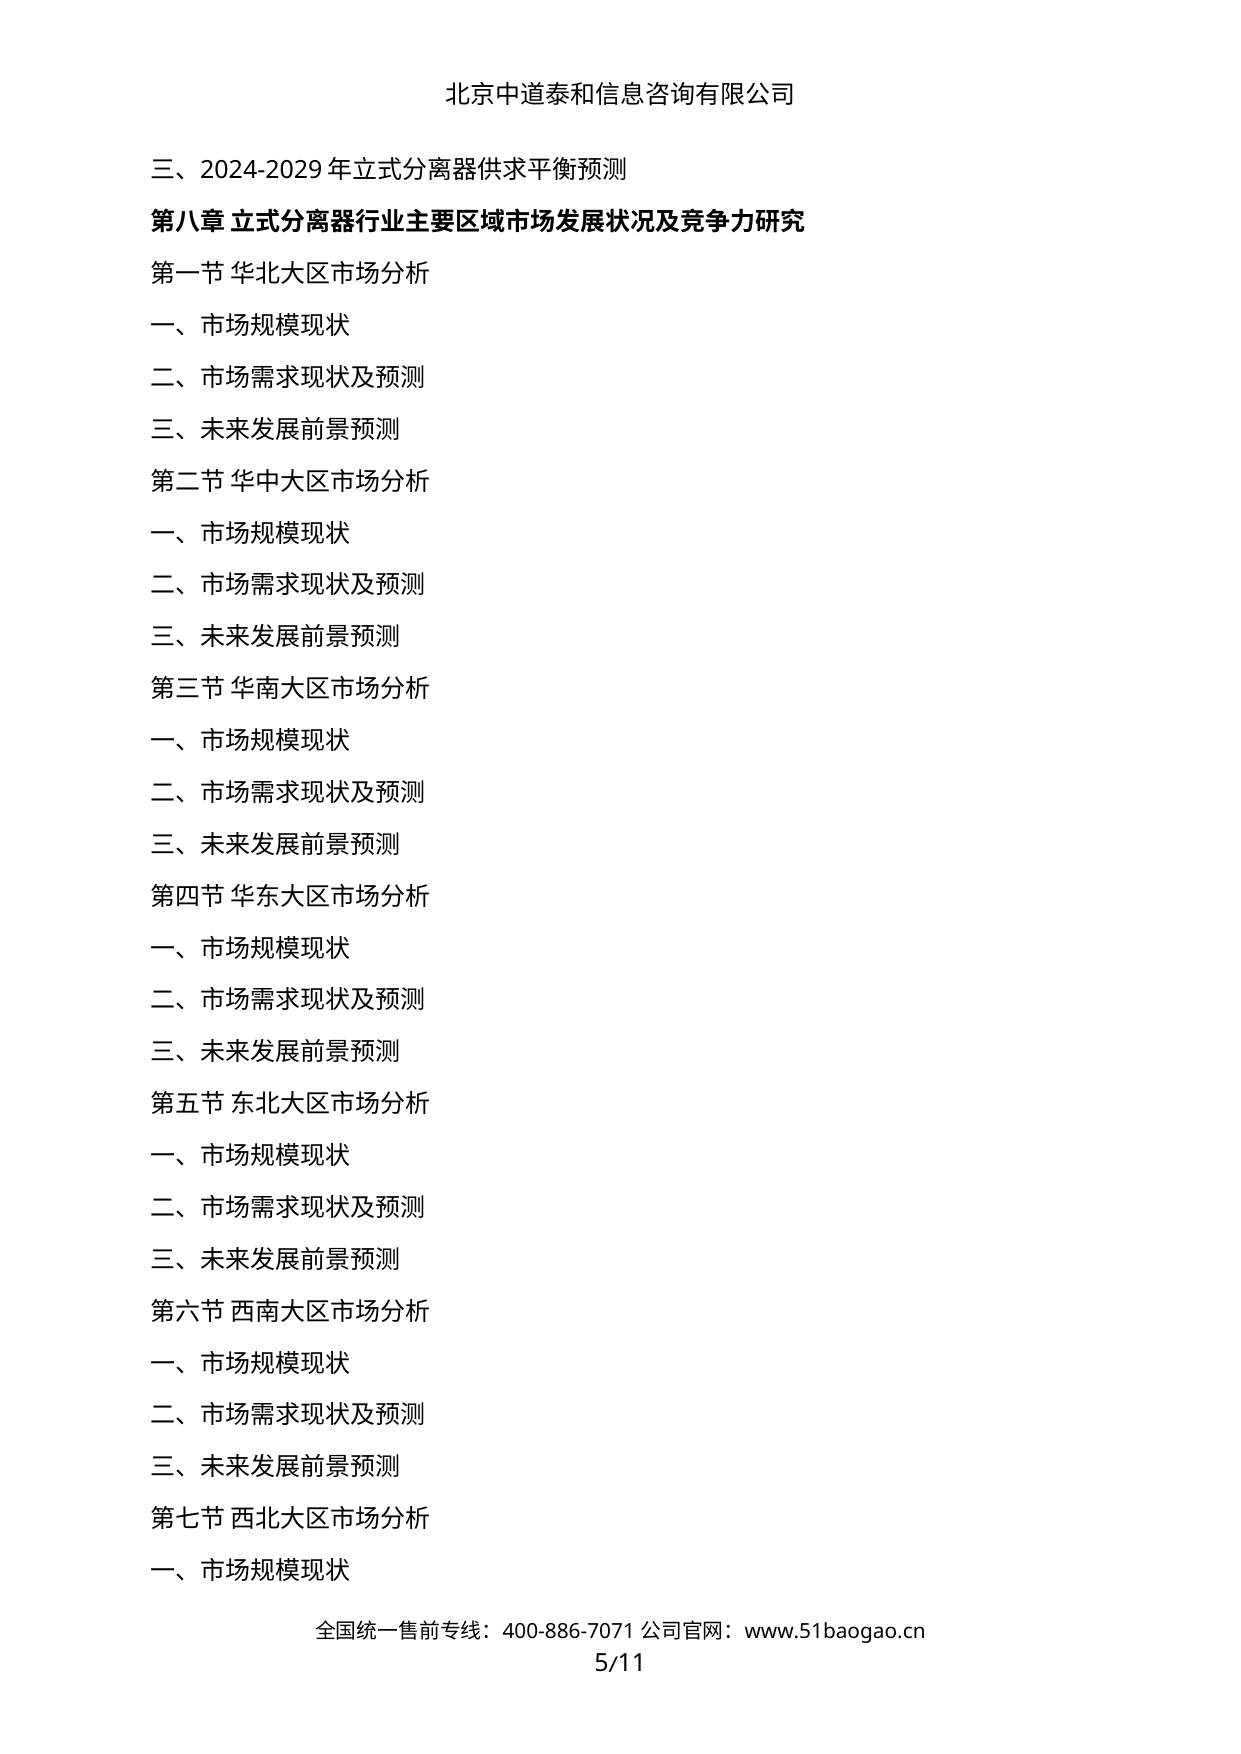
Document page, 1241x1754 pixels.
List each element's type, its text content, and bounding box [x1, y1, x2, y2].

text 二、市场需求现状及预测 [150, 1395, 1090, 1431]
text 二、市场需求现状及预测 [150, 1187, 1090, 1224]
text 一、市场规模现状 [150, 513, 1090, 549]
text 三、未来发展前景预测 [150, 1239, 1090, 1276]
text 第四节 华东大区市场分析 [150, 876, 1090, 912]
text 一、市场规模现状 [150, 1551, 1090, 1587]
text 一、市场规模现状 [150, 1136, 1090, 1172]
text 第六节 西南大区市场分析 [150, 1291, 1090, 1327]
text 第七节 西北大区市场分析 [150, 1499, 1090, 1535]
text 三、未来发展前景预测 [150, 824, 1090, 861]
text 一、市场规模现状 [150, 1343, 1090, 1379]
text 三、未来发展前景预测 [150, 1032, 1090, 1068]
text 一、市场规模现状 [150, 928, 1090, 964]
text 二、市场需求现状及预测 [150, 357, 1090, 394]
text 二、市场需求现状及预测 [150, 980, 1090, 1016]
text 第五节 东北大区市场分析 [150, 1084, 1090, 1120]
text 三、未来发展前景预测 [150, 409, 1090, 446]
text 三、2024-2029年立式分离器供求平衡预测 [150, 150, 1090, 186]
text 一、市场规模现状 [150, 306, 1090, 342]
text 第一节 华北大区市场分析 [150, 254, 1090, 290]
text 第二节 华中大区市场分析 [150, 461, 1090, 497]
text 三、未来发展前景预测 [150, 617, 1090, 653]
text 二、市场需求现状及预测 [150, 565, 1090, 601]
text 第三节 华南大区市场分析 [150, 669, 1090, 705]
text 三、未来发展前景预测 [150, 1447, 1090, 1483]
text 二、市场需求现状及预测 [150, 772, 1090, 809]
text 一、市场规模现状 [150, 721, 1090, 757]
text 第八章 立式分离器行业主要区域市场发展状况及竞争力研究 [150, 202, 1090, 238]
